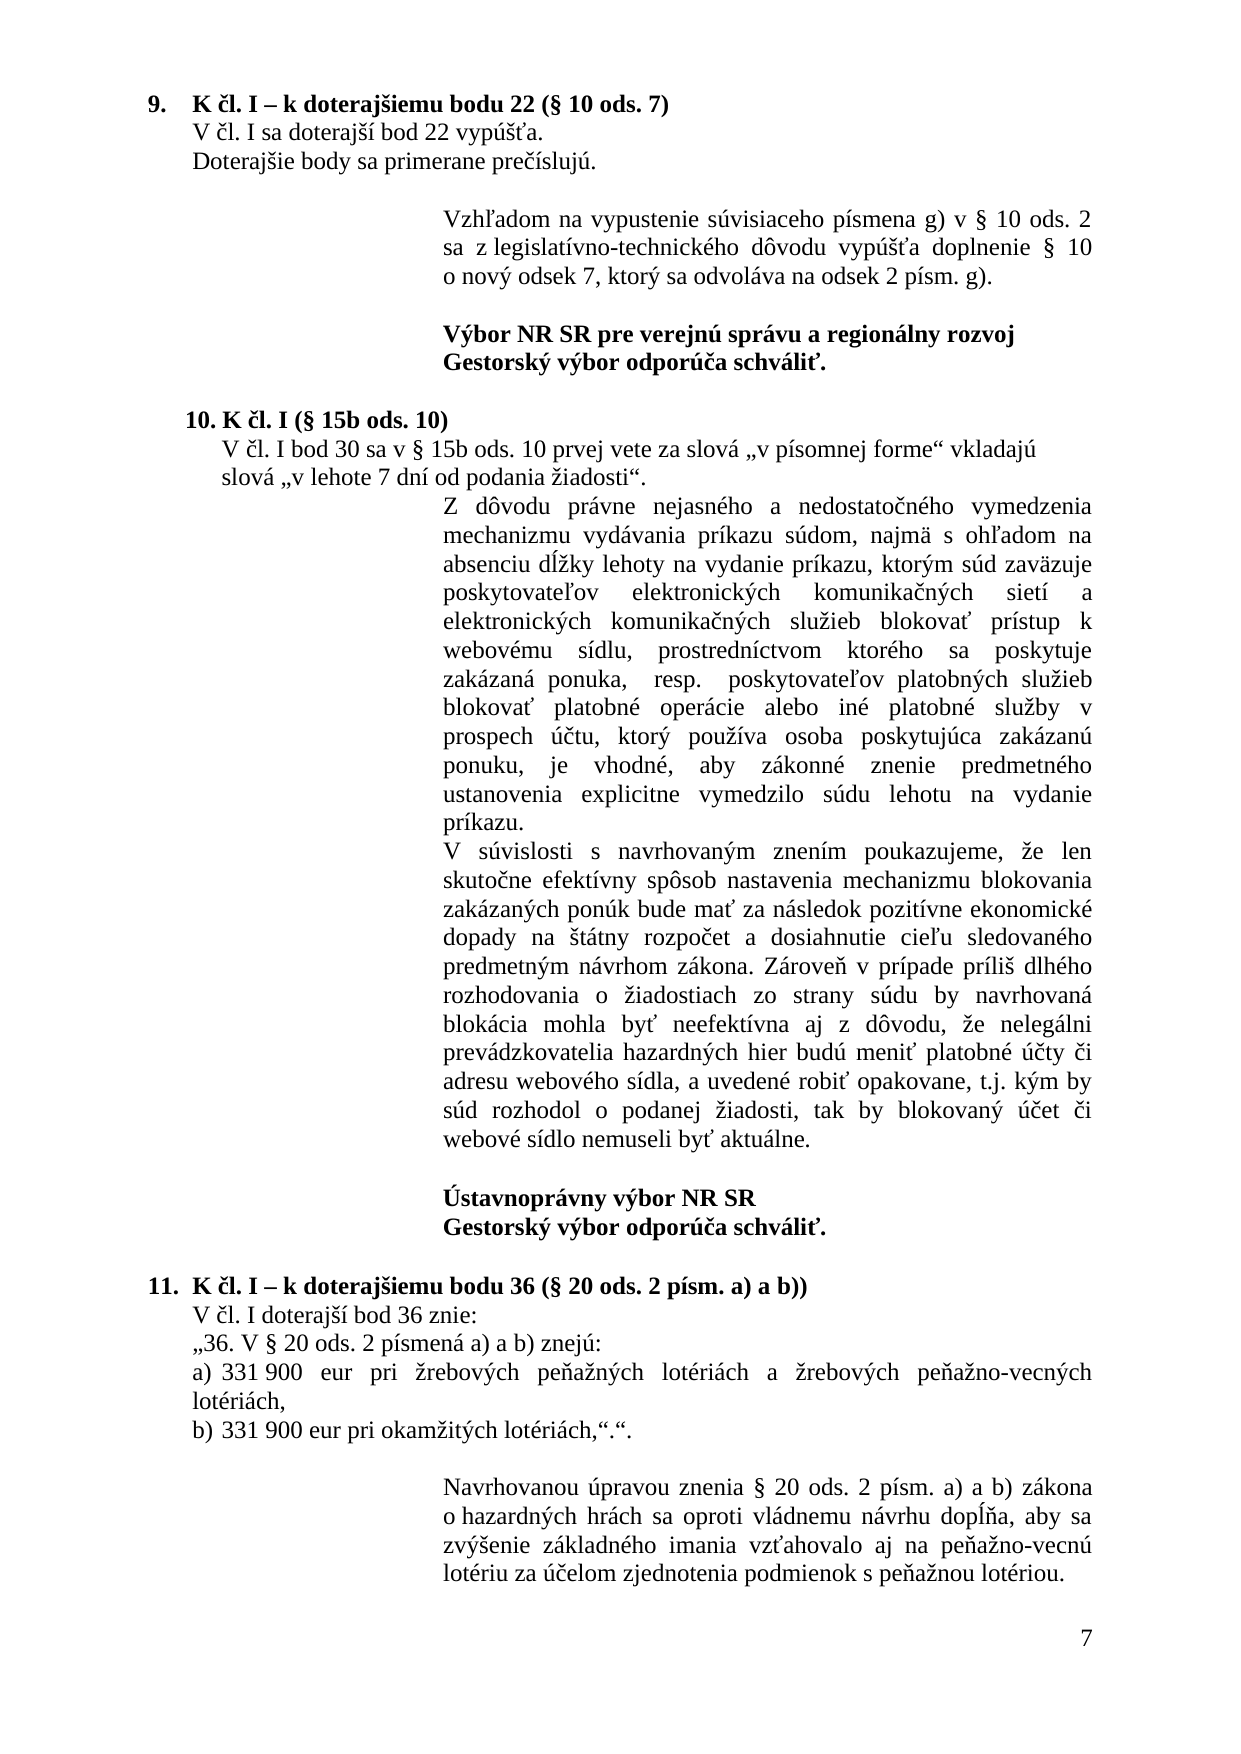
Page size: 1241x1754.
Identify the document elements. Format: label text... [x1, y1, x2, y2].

text Gestorský výbor odporúča schváliť. [369, 347, 1093, 376]
text V súvislosti s navrhovaným znením poukazujeme, že len skutočne efektívny spôsob nastavenia mechanizmu blokovania zakázaných ponúk bude mať za následok pozitívne ekonomické dopady na štátny rozpočet a dosiahnutie cieľu sledovaného predmetným návrhom zákona. Zároveň v prípade príliš dlhého rozhodovania o žiadostiach zo strany súdu by navrhovaná blokácia mohla byť neefektívna aj z dôvodu, že nelegálni prevádzkovatelia hazardných hier budú meniť platobné účty či adresu webového sídla, a uvedené robiť opakovane, t.j. kým by súd rozhodol o podanej žiadosti, tak by blokovaný účet či webové sídlo nemuseli byť aktuálne. [443, 836, 1093, 1152]
list 331 900 eur pri žrebových peňažných lotériách a žrebových peňažno-vecných lotériách, [192, 1357, 1093, 1415]
text V čl. I sa doterajší bod 22 vypúšťa. [192, 117, 1093, 146]
list 331 900 eur pri okamžitých lotériách,“.“. [192, 1415, 1093, 1443]
list K čl. I – k doterajšiemu bodu 36 (§ 20 ods. 2 písm. a) a b)) [148, 1271, 1093, 1300]
text Výbor NR SR pre verejnú správu a regionálny rozvoj [369, 319, 1093, 347]
text Ústavnoprávny výbor NR SR [369, 1183, 1093, 1212]
text Navrhovanou úpravou znenia § 20 ods. 2 písm. a) a b) zákona o hazardných hrách sa oproti vládnemu návrhu dopĺňa, aby sa zvýšenie základného imania vzťahovalo aj na peňažno-vecnú lotériu za účelom zjednotenia podmienok s peňažnou lotériou. [443, 1472, 1093, 1587]
text „36. V § 20 ods. 2 písmená a) a b) znejú: [192, 1328, 1093, 1357]
list K čl. I – k doterajšiemu bodu 22 (§ 10 ods. 7) [148, 89, 1093, 117]
text Doterajšie body sa primerane prečíslujú. [192, 146, 1093, 175]
text V čl. I doterajší bod 36 znie: [192, 1300, 1093, 1328]
list K čl. I (§ 15b ods. 10) [185, 405, 1093, 434]
text V čl. I bod 30 sa v § 15b ods. 10 prvej vete za slová „v písomnej forme“ vkladajú slová „v lehote 7 dní od podania žiadosti“. [221, 434, 1093, 491]
text Z dôvodu právne nejasného a nedostatočného vymedzenia mechanizmu vydávania príkazu súdom, najmä s ohľadom na absenciu dĺžky lehoty na vydanie príkazu, ktorým súd zaväzuje poskytovateľov elektronických komunikačných sietí a elektronických komunikačných služieb blokovať prístup k webovému sídlu, prostredníctvom ktorého sa poskytuje zakázaná ponuka, resp. poskytovateľov platobných služieb blokovať platobné operácie alebo iné platobné služby v prospech účtu, ktorý používa osoba poskytujúca zakázanú ponuku, je vhodné, aby zákonné znenie predmetného ustanovenia explicitne vymedzilo súdu lehotu na vydanie príkazu. [443, 491, 1093, 836]
text Vzhľadom na vypustenie súvisiaceho písmena g) v § 10 ods. 2 sa z legislatívno-technického dôvodu vypúšťa doplnenie § 10 o nový odsek 7, ktorý sa odvoláva na odsek 2 písm. g). [443, 204, 1093, 290]
text Gestorský výbor odporúča schváliť. [369, 1212, 1093, 1240]
